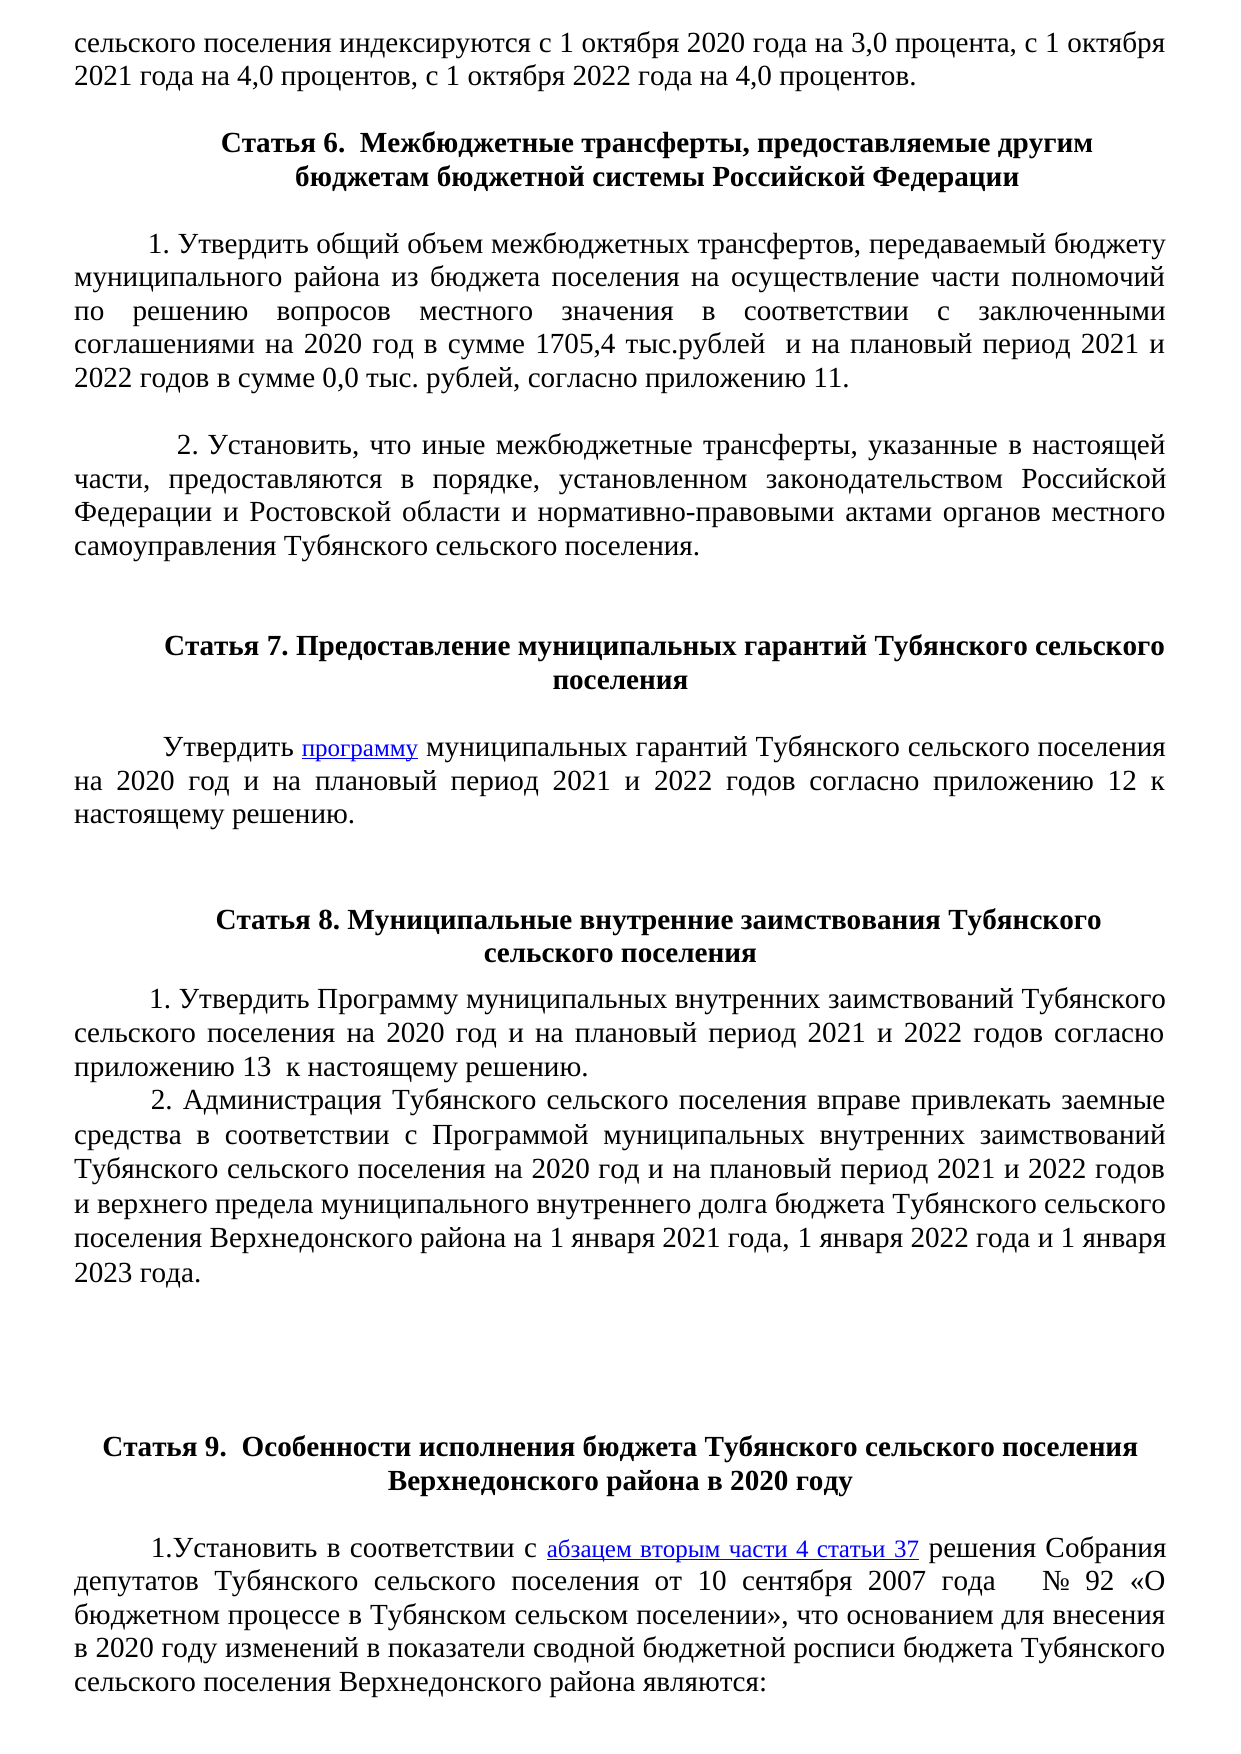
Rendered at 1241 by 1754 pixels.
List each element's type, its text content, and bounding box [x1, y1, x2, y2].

text бюджетам бюджетной системы Российской Федерации [74, 159, 1167, 192]
text Утвердить программу муниципальных гарантий Тубянского сельского поселения на 2020 год и на плановый период 2021 и 2022 годов согласно приложению 12 к настоящему решению. [74, 729, 1167, 830]
text Статья 6. Межбюджетные трансферты, предоставляемые другим [74, 125, 1167, 159]
text 2. Администрация Тубянского сельского поселения вправе привлекать заемные средства в соответствии с Программой муниципальных внутренних заимствований Тубянского сельского поселения на 2020 год и на плановый период 2021 и 2022 годов и верхнего предела муниципального внутреннего долга бюджета Тубянского сельского поселения Верхнедонского района на 1 января 2021 года, 1 января 2022 года и 1 января 2023 года. [74, 1082, 1167, 1288]
text 1.Установить в соответствии с абзацем вторым части 4 статьи 37 решения Собрания депутатов Тубянского сельского поселения от 10 сентября 2007 года № 92 «О бюджетном процессе в Тубянском сельском поселении», что основанием для внесения в 2020 году изменений в показатели сводной бюджетной росписи бюджета Тубянского сельского поселения Верхнедонского района являются: [74, 1530, 1167, 1697]
text Статья 7. Предоставление муниципальных гарантий Тубянского сельского поселения [74, 628, 1167, 696]
text Статья 9. Особенности исполнения бюджета Тубянского сельского поселения Верхнедонского района в 2020 году [74, 1429, 1167, 1496]
text Статья 8. Муниципальные внутренние заимствования Тубянского сельского поселения [74, 902, 1167, 969]
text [74, 25, 1167, 92]
text 2. Установить, что иные межбюджетные трансферты, указанные в настоящей части, предоставляются в порядке, установленном законодательством Российской Федерации и Ростовской области и нормативно-правовыми актами органов местного самоуправления Тубянского сельского поселения. [74, 427, 1167, 561]
text 1. Утвердить Программу муниципальных внутренних заимствований Тубянского сельского поселения на 2020 год и на плановый период 2021 и 2022 годов согласно приложению 13 к настоящему решению. [74, 982, 1167, 1082]
text 1. Утвердить общий объем межбюджетных трансфертов, передаваемый бюджету муниципального района из бюджета поселения на осуществление части полномочий по решению вопросов местного значения в соответствии с заключенными соглашениями на 2020 год в сумме 1705,4 тыс.рублей и на плановый период 2021 и 2022 годов в сумме 0,0 тыс. рублей, согласно приложению 11. [74, 226, 1167, 394]
